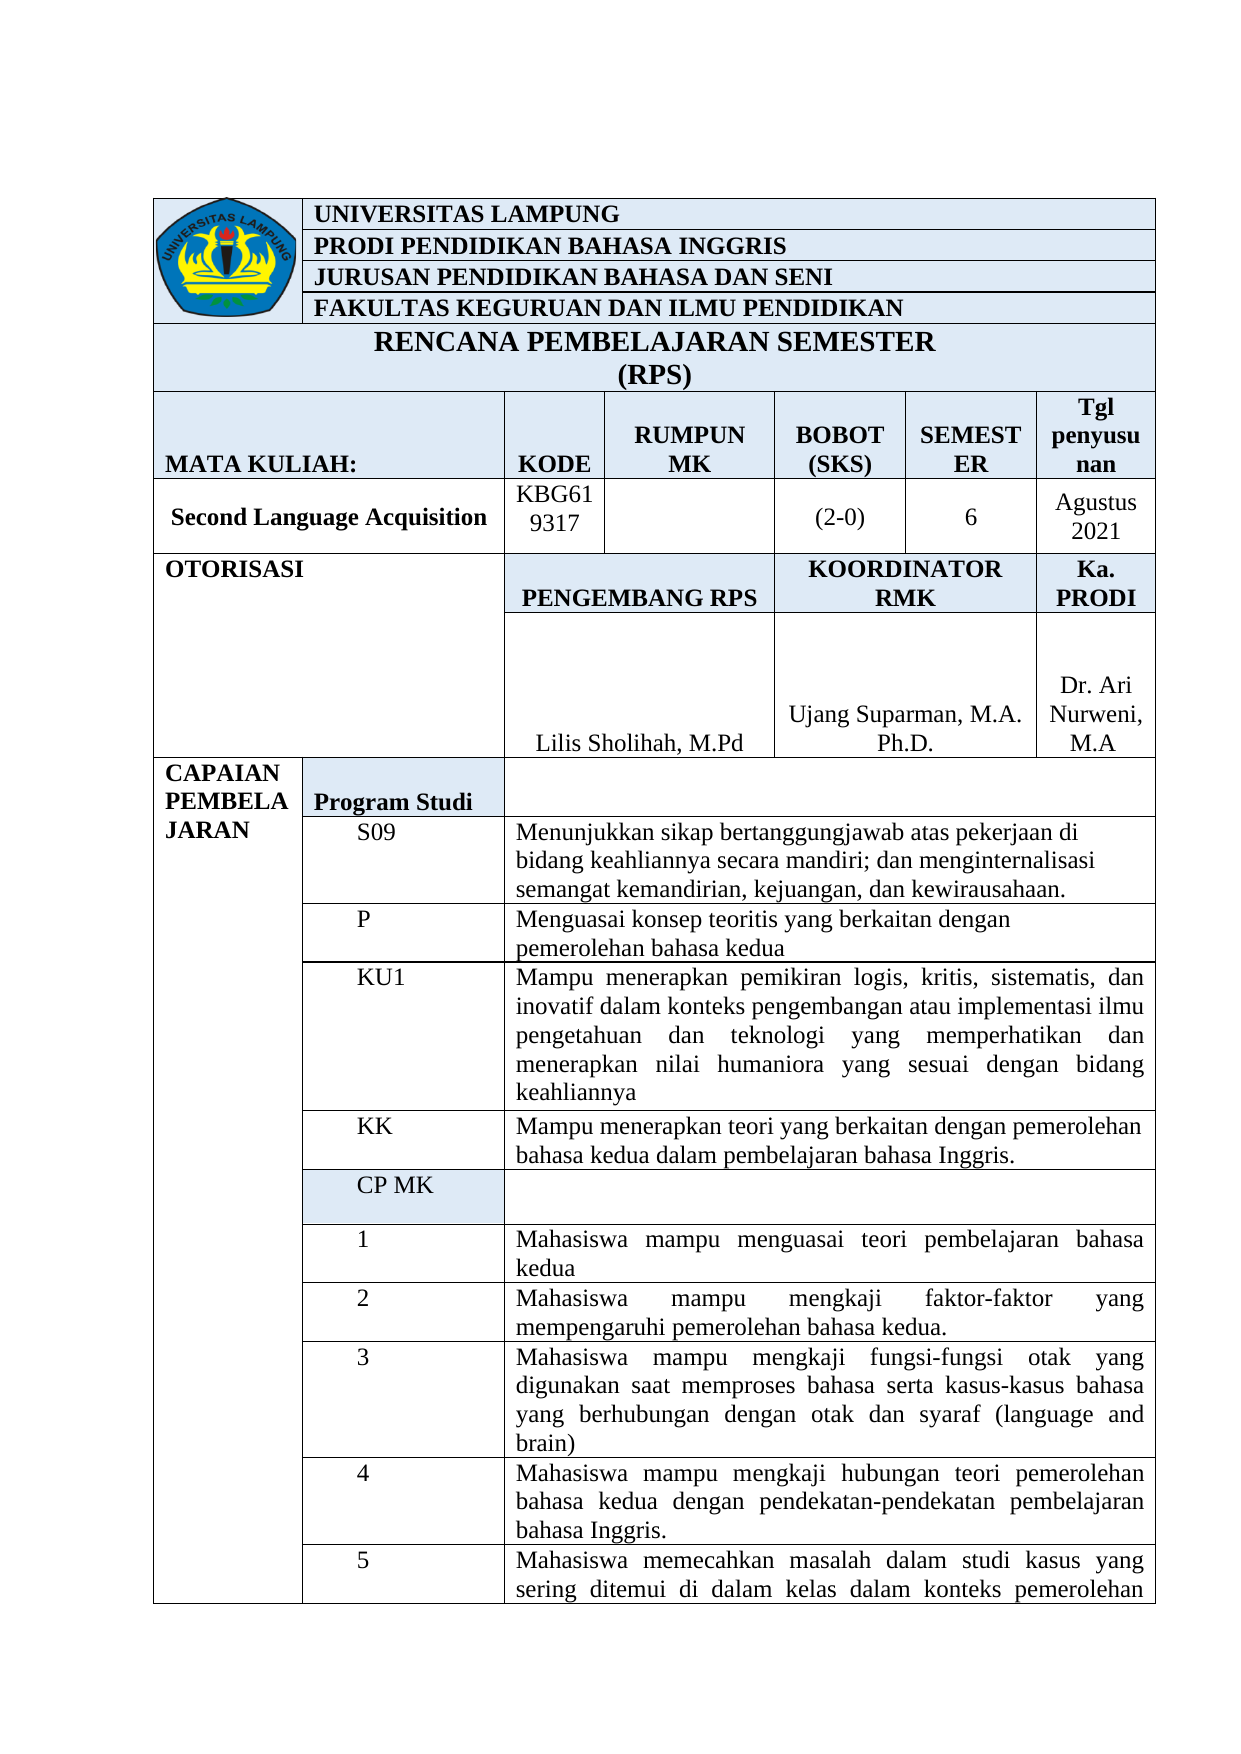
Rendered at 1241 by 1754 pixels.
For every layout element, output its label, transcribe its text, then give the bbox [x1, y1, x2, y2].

table_cell KK [303, 1111, 504, 1169]
table_cell [505, 758, 1155, 816]
table_cell Ka. PRODI [1037, 554, 1155, 612]
picture [155, 197, 297, 317]
table_cell Mahasiswa mampu menguasai teori pembelajaran bahasa kedua [505, 1225, 1155, 1282]
table_cell 6 [906, 479, 1036, 553]
table_cell Dr. Ari Nurweni, M.A [1037, 613, 1155, 757]
table_cell 5 [303, 1545, 504, 1602]
table_cell PRODI PENDIDIKAN BAHASA INGGRIS [303, 230, 1155, 260]
table_cell Program Studi [303, 758, 504, 816]
table_cell KU1 [303, 963, 504, 1110]
table_cell RUMPUN MK [605, 392, 774, 478]
table_cell BOBOT (SKS) [775, 392, 905, 478]
table_cell Lilis Sholihah, M.Pd [505, 613, 774, 757]
table_cell S09 [303, 817, 504, 903]
table_cell Agustus 2021 [1037, 479, 1155, 553]
table_cell 4 [303, 1458, 504, 1544]
table_cell 1 [303, 1225, 504, 1282]
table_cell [505, 1545, 1155, 1602]
table_cell Menguasai konsep teoritis yang berkaitan dengan pemerolehan bahasa kedua [505, 904, 1155, 961]
table_cell FAKULTAS KEGURUAN DAN ILMU PENDIDIKAN [303, 293, 1155, 323]
table_cell Mampu menerapkan pemikiran logis, kritis, sistematis, dan inovatif dalam konteks pengembangan atau implementasi ilmu pengetahuan dan teknologi yang memperhatikan dan menerapkan nilai humaniora yang sesuai dengan bidang keahliannya [505, 963, 1155, 1110]
table_cell Second Language Acquisition [154, 479, 504, 553]
table_cell Mahasiswa mampu mengkaji faktor-faktor yang mempengaruhi pemerolehan bahasa kedua. [505, 1283, 1155, 1341]
table_cell JURUSAN PENDIDIKAN BAHASA DAN SENI [303, 261, 1155, 291]
table_cell Mampu menerapkan teori yang berkaitan dengan pemerolehan bahasa kedua dalam pembelajaran bahasa Inggris. [505, 1111, 1155, 1169]
table_cell P [303, 904, 504, 961]
table_cell Mahasiswa mampu mengkaji hubungan teori pemerolehan bahasa kedua dengan pendekatan-pendekatan pembelajaran bahasa Inggris. [505, 1458, 1155, 1544]
table_cell Menunjukkan sikap bertanggungjawab atas pekerjaan di bidang keahliannya secara mandiri; dan menginternalisasi semangat kemandirian, kejuangan, dan kewirausahaan. [505, 817, 1155, 903]
table_header [154, 199, 302, 323]
table_cell OTORISASI [154, 554, 504, 757]
table_cell 3 [303, 1342, 504, 1457]
table_cell PENGEMBANG RPS [505, 554, 774, 612]
table_cell KODE [505, 392, 604, 478]
table_cell KOORDINATOR RMK [775, 554, 1036, 612]
table_cell [605, 479, 774, 553]
table_header UNIVERSITAS LAMPUNG [303, 199, 1155, 229]
table_cell Mahasiswa mampu mengkaji fungsi-fungsi otak yang digunakan saat memproses bahasa serta kasus-kasus bahasa yang berhubungan dengan otak dan syaraf (language and brain) [505, 1342, 1155, 1457]
table_cell KBG619317 [505, 479, 604, 553]
table_cell (2-0) [775, 479, 905, 553]
table_cell 2 [303, 1283, 504, 1341]
table_cell CAPAIAN PEMBELAJARAN [154, 758, 302, 1602]
table_cell MATA KULIAH: [154, 392, 504, 478]
table_cell [505, 1170, 1155, 1223]
table_cell SEMESTER [906, 392, 1036, 478]
table_cell RENCANA PEMBELAJARAN SEMESTER (RPS) [154, 324, 1155, 391]
table_cell Ujang Suparman, M.A. Ph.D. [775, 613, 1036, 757]
table_cell Tgl penyusunan [1037, 392, 1155, 478]
table_cell CP MK [303, 1170, 504, 1223]
